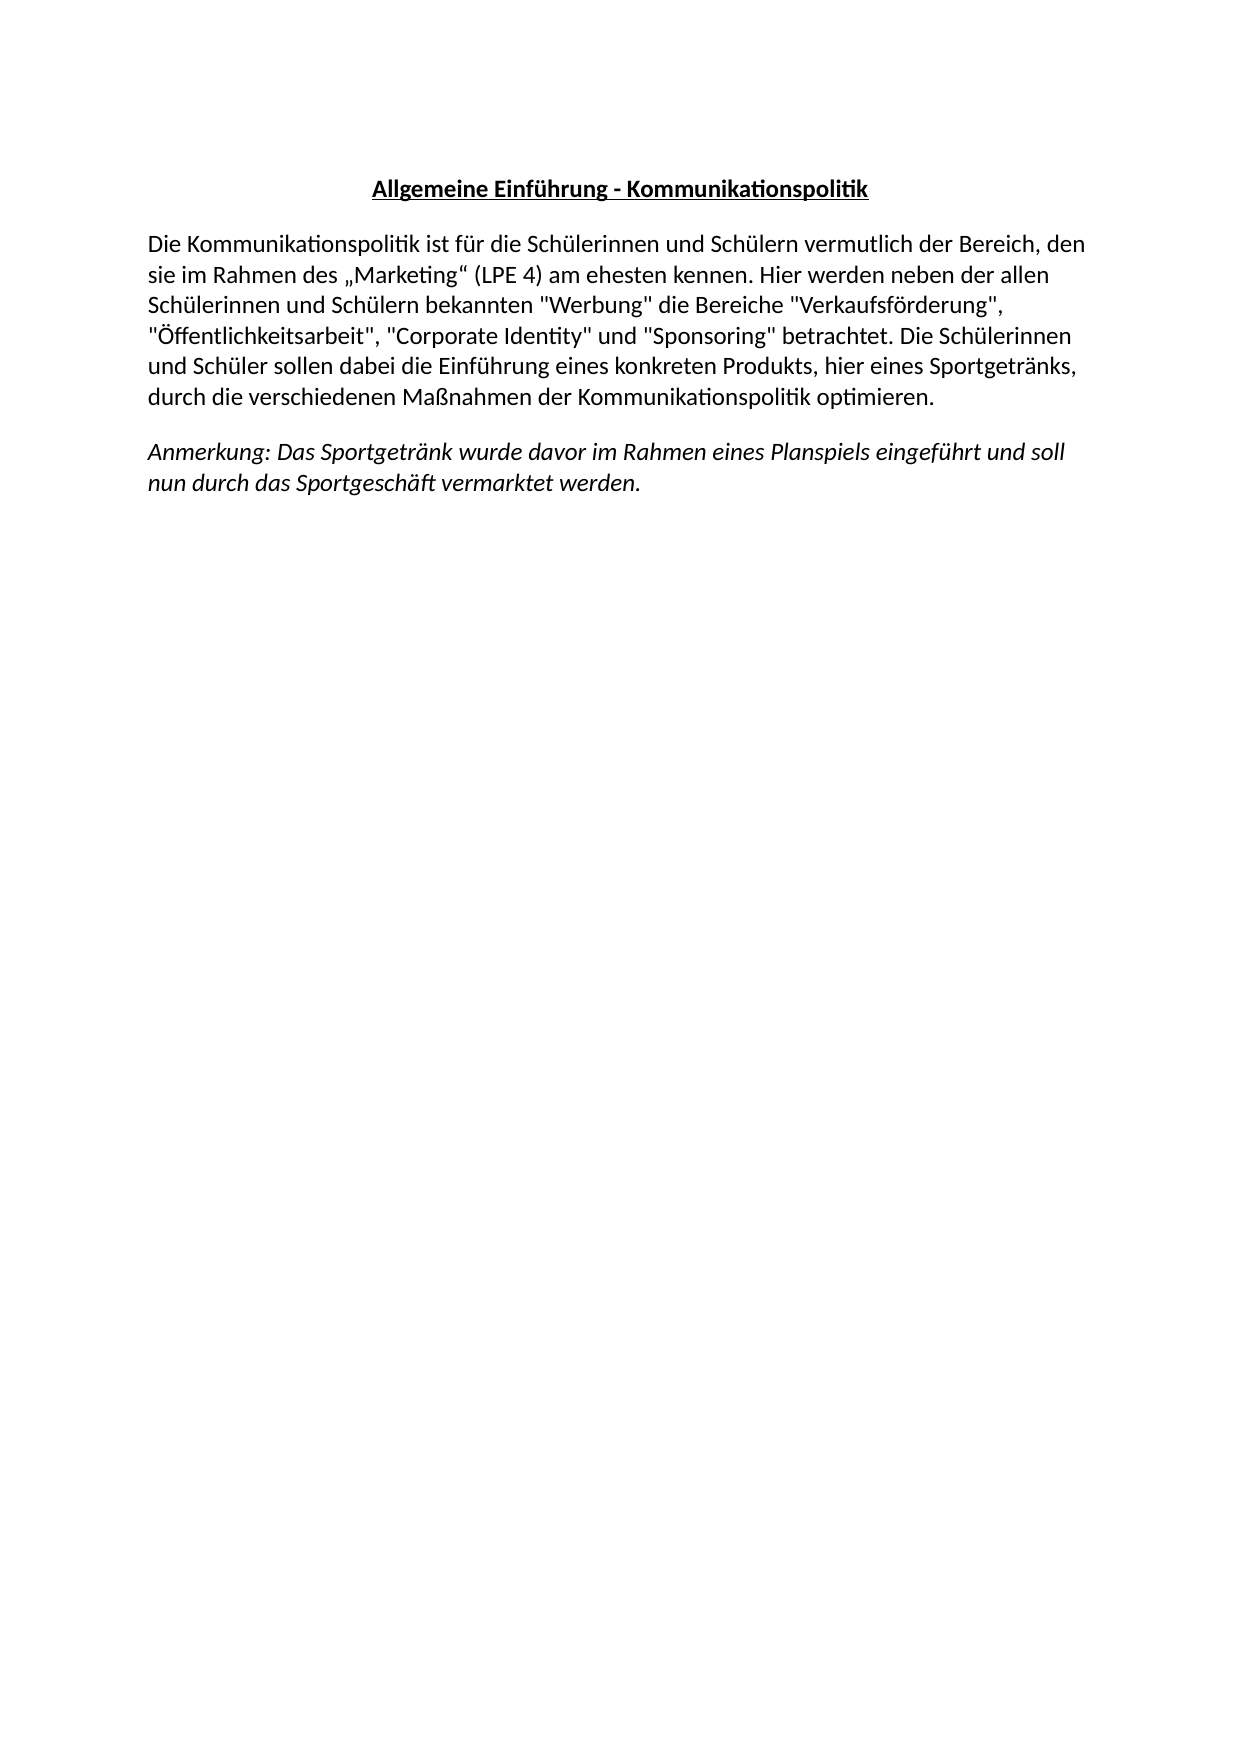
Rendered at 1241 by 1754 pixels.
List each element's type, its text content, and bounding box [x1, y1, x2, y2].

text Allgemeine Einführung - Kommunikationspolitik [148, 173, 1092, 203]
text Die Kommunikationspolitik ist für die Schülerinnen und Schülern vermutlich der Bereich, den sie im Rahmen des „Marketing“ (LPE 4) am ehesten kennen. Hier werden neben der allen Schülerinnen und Schülern bekannten "Werbung" die Bereiche "Verkaufsförderung", "Öffentlichkeitsarbeit", "Corporate Identity" und "Sponsoring" betrachtet. Die Schülerinnen und Schüler sollen dabei die Einführung eines konkreten Produkts, hier eines Sportgetränks, durch die verschiedenen Maßnahmen der Kommunikationspolitik optimieren. [148, 228, 1092, 411]
text Anmerkung: Das Sportgetränk wurde davor im Rahmen eines Planspiels eingeführt und soll nun durch das Sportgeschäft vermarktet werden. [148, 436, 1092, 497]
